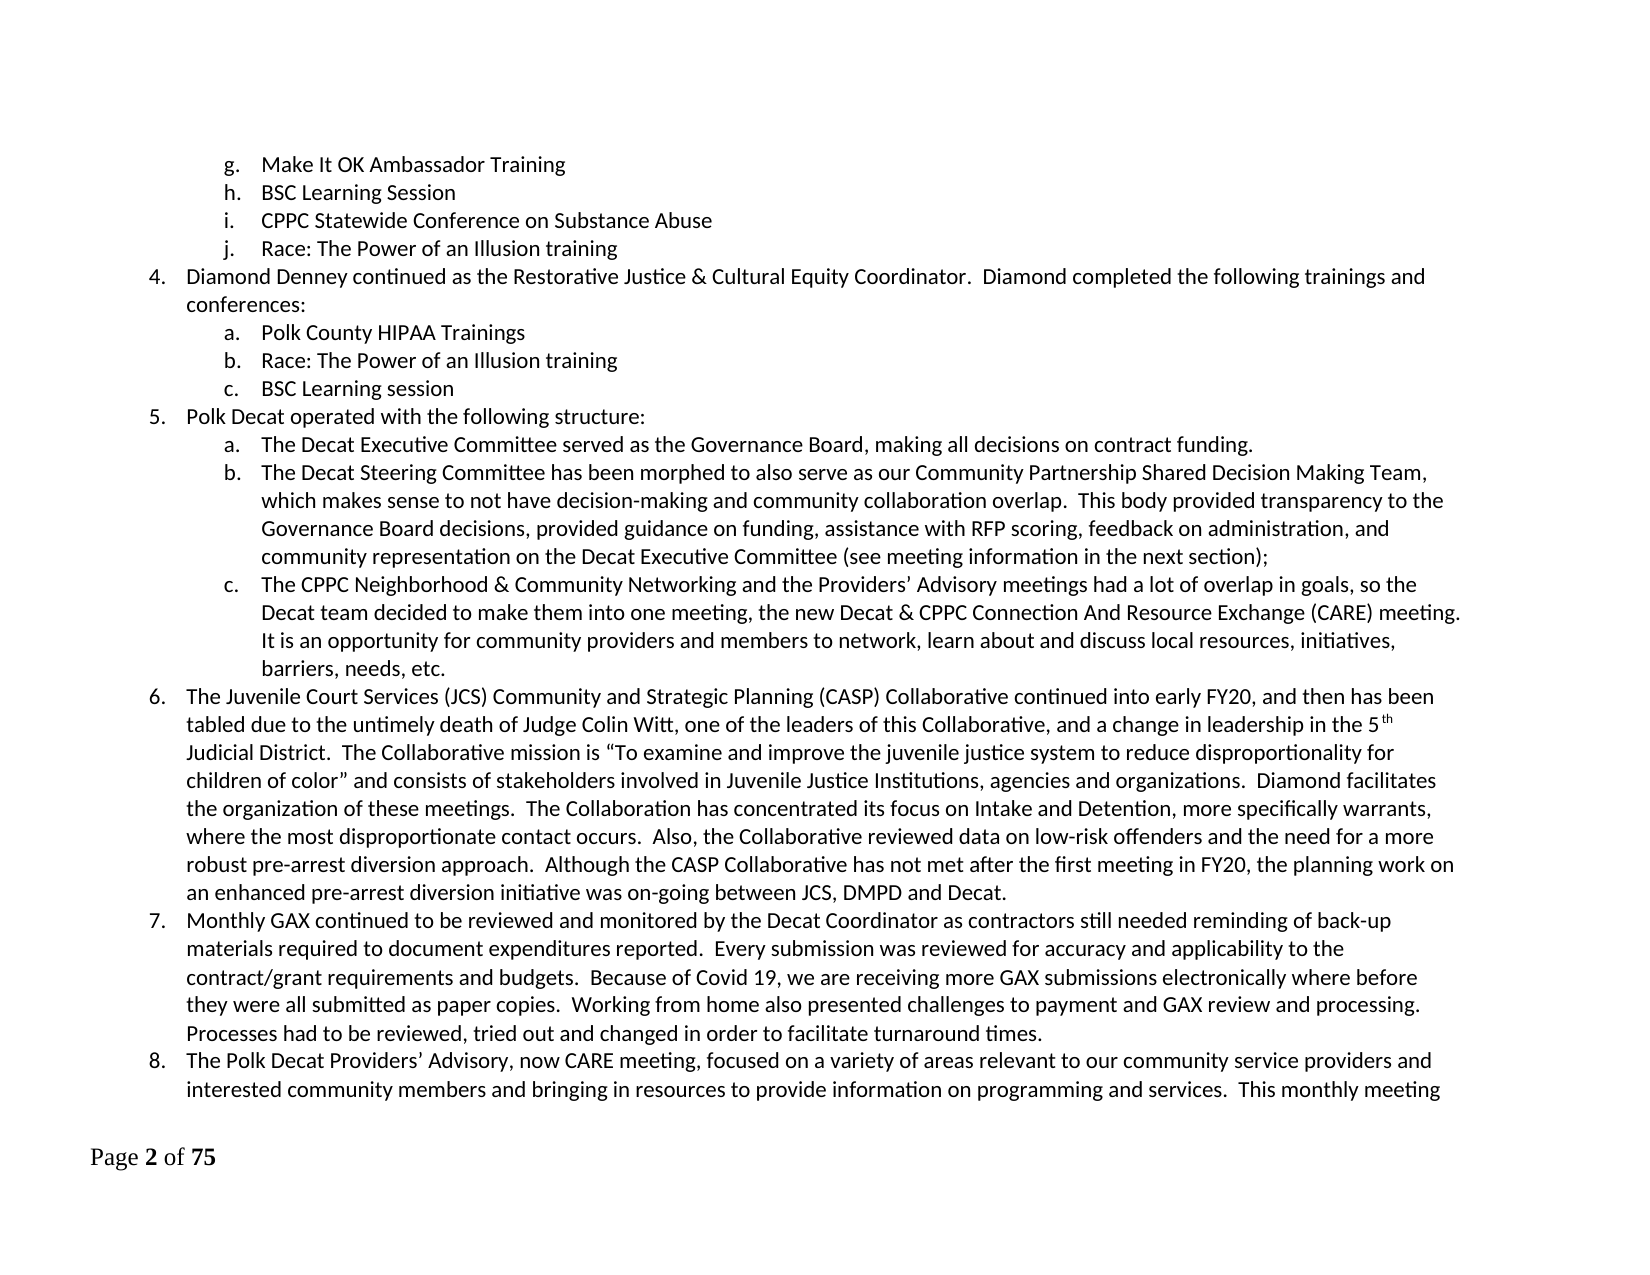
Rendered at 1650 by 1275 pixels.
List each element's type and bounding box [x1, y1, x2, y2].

table_cell [100, 150, 1477, 1103]
